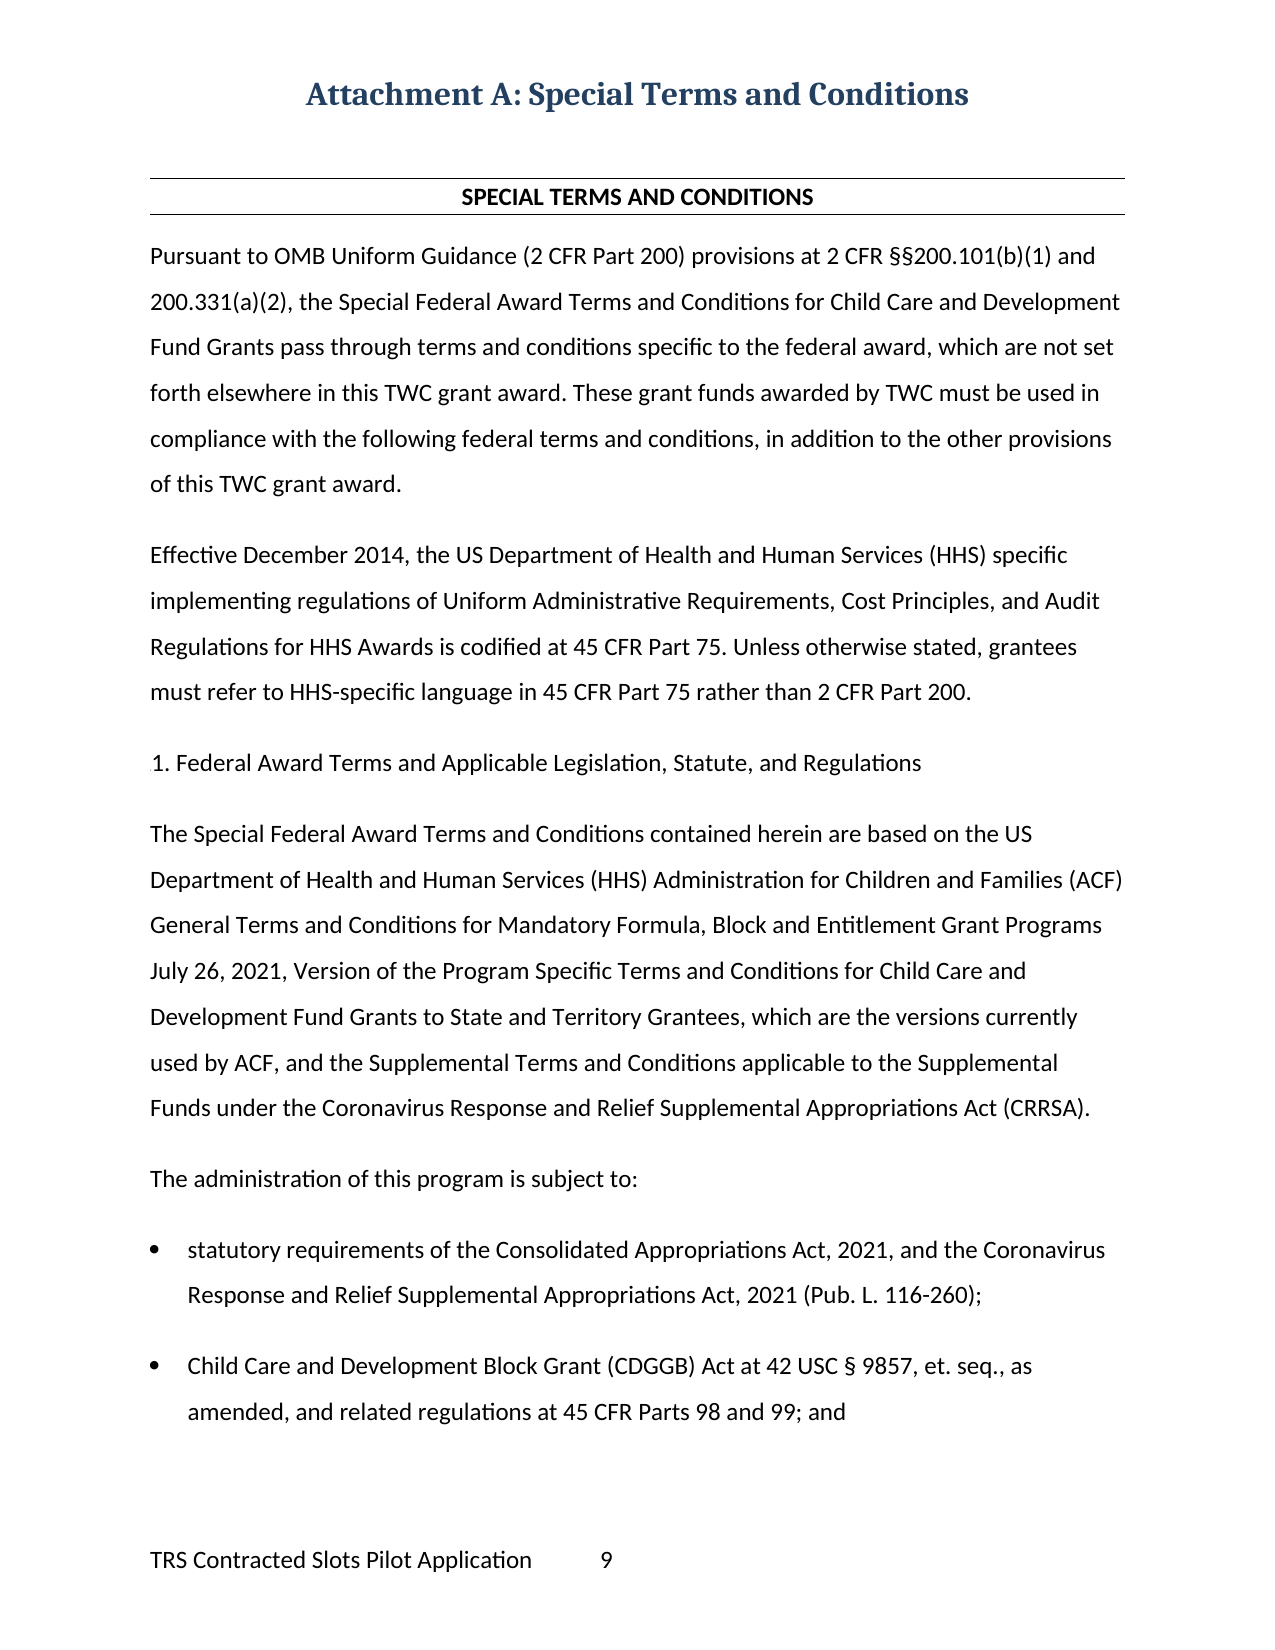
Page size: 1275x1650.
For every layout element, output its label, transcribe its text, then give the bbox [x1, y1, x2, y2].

subtitle Attachment A: Special Terms and Conditions [150, 75, 1125, 113]
text Effective December 2014, the US Department of Health and Human Services (HHS) specific implementing regulations of Uniform Administrative Requirements, Cost Principles, and Audit Regulations for HHS Awards is codified at 45 CFR Part 75. Unless otherwise stated, grantees must refer to HHS-specific language in 45 CFR Part 75 rather than 2 CFR Part 200. [150, 539, 1125, 707]
text Pursuant to OMB Uniform Guidance (2 CFR Part 200) provisions at 2 CFR §§200.101(b)(1) and 200.331(a)(2), the Special Federal Award Terms and Conditions for Child Care and Development Fund Grants pass through terms and conditions specific to the federal award, which are not set forth elsewhere in this TWC grant award. These grant funds awarded by TWC must be used in compliance with the following federal terms and conditions, in addition to the other provisions of this TWC grant award. [150, 240, 1125, 499]
text The Special Federal Award Terms and Conditions contained herein are based on the US Department of Health and Human Services (HHS) Administration for Children and Families (ACF) General Terms and Conditions for Mandatory Formula, Block and Entitlement Grant Programs July 26, 2021, Version of the Program Specific Terms and Conditions for Child Care and Development Fund Grants to State and Territory Grantees, which are the versions currently used by ACF, and the Supplemental Terms and Conditions applicable to the Supplemental Funds under the Coronavirus Response and Relief Supplemental Appropriations Act (CRRSA). [150, 818, 1125, 1123]
text The administration of this program is subject to: [150, 1163, 1125, 1194]
text SPECIAL TERMS AND CONDITIONS [150, 179, 1125, 214]
list statutory requirements of the Consolidated Appropriations Act, 2021, and the Coronavirus Response and Relief Supplemental Appropriations Act, 2021 (Pub. L. 116-260); [150, 1234, 1125, 1310]
text 51. Federal Award Terms and Applicable Legislation, Statute, and Regulations [150, 747, 1125, 778]
list Child Care and Development Block Grant (CDGGB) Act at 42 USC § 9857, et. seq., as amended, and related regulations at 45 CFR Parts 98 and 99; and [150, 1350, 1125, 1427]
